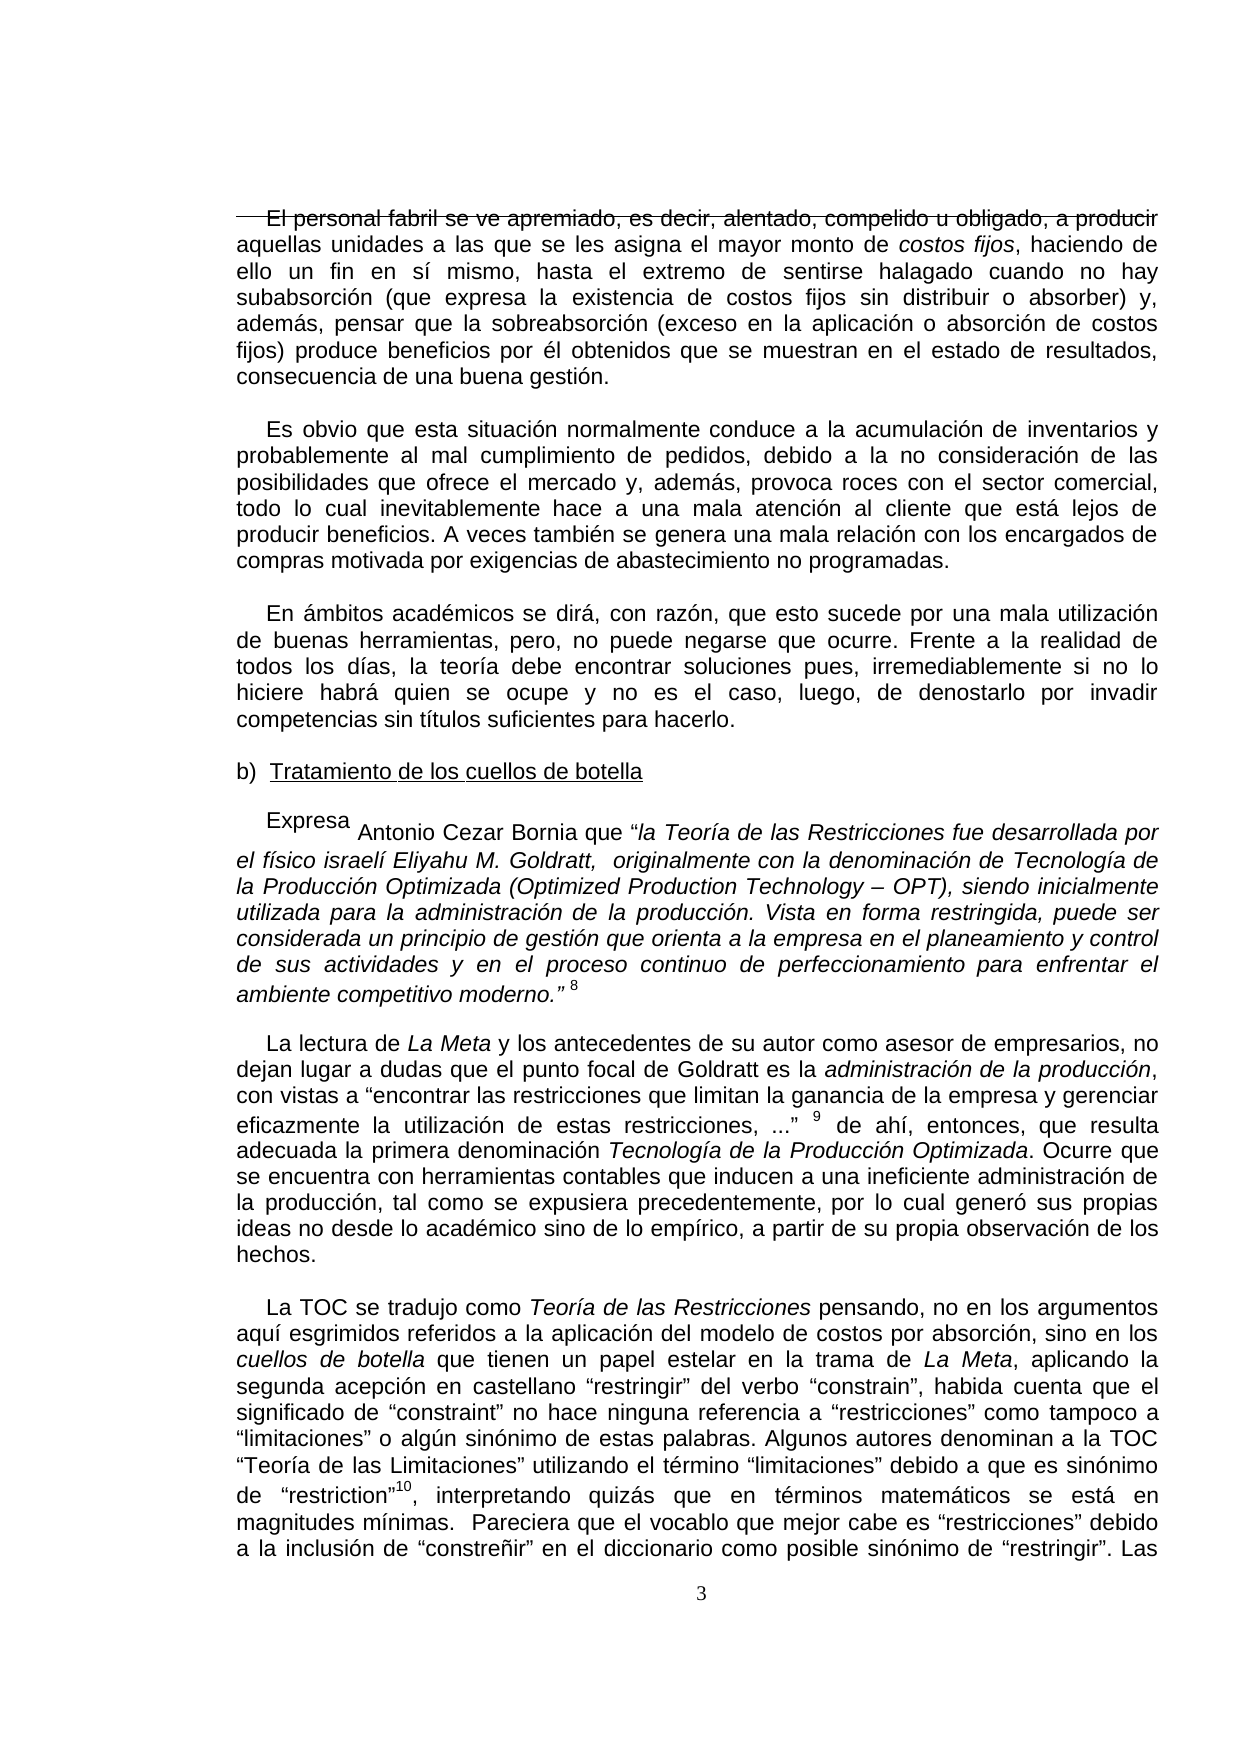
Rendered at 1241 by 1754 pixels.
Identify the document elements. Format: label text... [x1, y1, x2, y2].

text El personal fabril se ve apremiado, es decir, alentado, compelido u obligado, a producir aquellas unidades a las que se les asigna el mayor monto de costos fijos, haciendo de ello un fin en sí mismo, hasta el extremo de sentirse halagado cuando no hay subabsorción (que expresa la existencia de costos fijos sin distribuir o absorber) y, además, pensar que la sobreabsorción (exceso en la aplicación o absorción de costos fijos) produce beneficios por él obtenidos que se muestran en el estado de resultados, consecuencia de una buena gestión. [236, 205, 1158, 389]
text b) Tratamiento de los cuellos de botella [236, 758, 1165, 783]
text Expresa Antonio Cezar Bornia que “la Teoría de las Restricciones fue desarrollada por el físico israelí Eliyahu M. Goldratt, originalmente con la denominación de Tecnología de la Producción Optimizada (Optimized Production Technology – OPT), siendo inicialmente utilizada para la administración de la producción. Vista en forma restringida, puede ser considerada un principio de gestión que orienta a la empresa en el planeamiento y control de sus actividades y en el proceso continuo de perfeccionamiento para enfrentar el ambiente competitivo moderno.” 8 [236, 811, 1159, 1007]
text Es obvio que esta situación normalmente conduce a la acumulación de inventarios y probablemente al mal cumplimiento de pedidos, debido a la no consideración de las posibilidades que ofrece el mercado y, además, provoca roces con el sector comercial, todo lo cual inevitablemente hace a una mala atención al cliente que está lejos de producir beneficios. A veces también se genera una mala relación con los encargados de compras motivada por exigencias de abastecimiento no programadas. [236, 416, 1158, 574]
text En ámbitos académicos se dirá, con razón, que esto sucede por una mala utilización de buenas herramientas, pero, no puede negarse que ocurre. Frente a la realidad de todos los días, la teoría debe encontrar soluciones pues, irremediablemente si no lo hiciere habrá quien se ocupe y no es el caso, luego, de denostarlo por invadir competencias sin títulos suficientes para hacerlo. [236, 600, 1158, 732]
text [236, 1294, 1159, 1561]
text La lectura de La Meta y los antecedentes de su autor como asesor de empresarios, no dejan lugar a dudas que el punto focal de Goldratt es la administración de la producción, con vistas a “encontrar las restricciones que limitan la ganancia de la empresa y gerenciar eficazmente la utilización de estas restricciones, ...” 9 de ahí, entonces, que resulta adecuada la primera denominación Tecnología de la Producción Optimizada. Ocurre que se encuentra con herramientas contables que inducen a una ineficiente administración de la producción, tal como se expusiera precedentemente, por lo cual generó sus propias ideas no desde lo académico sino de lo empírico, a partir de su propia observación de los hechos. [236, 1031, 1159, 1267]
